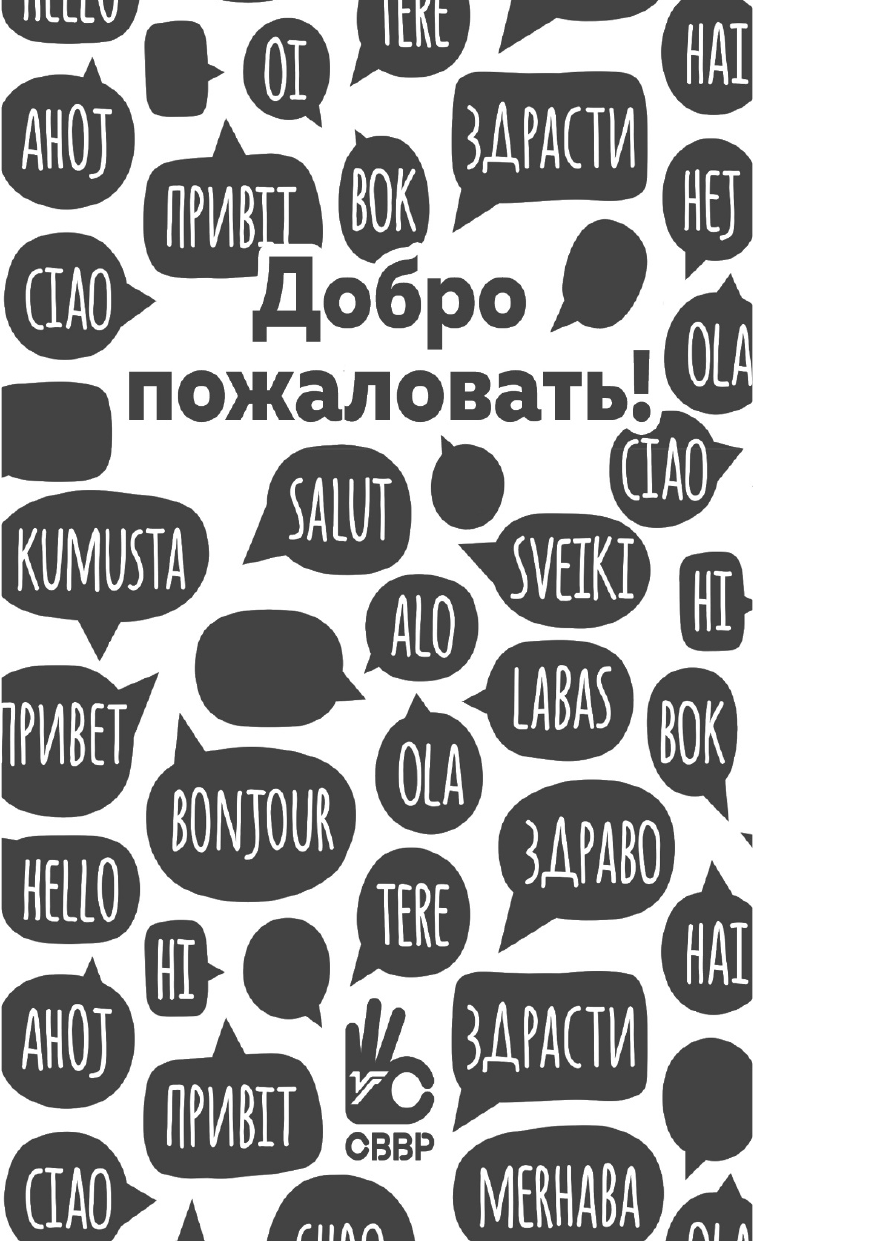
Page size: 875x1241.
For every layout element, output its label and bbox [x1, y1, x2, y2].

picture [0, 0, 753, 1238]
